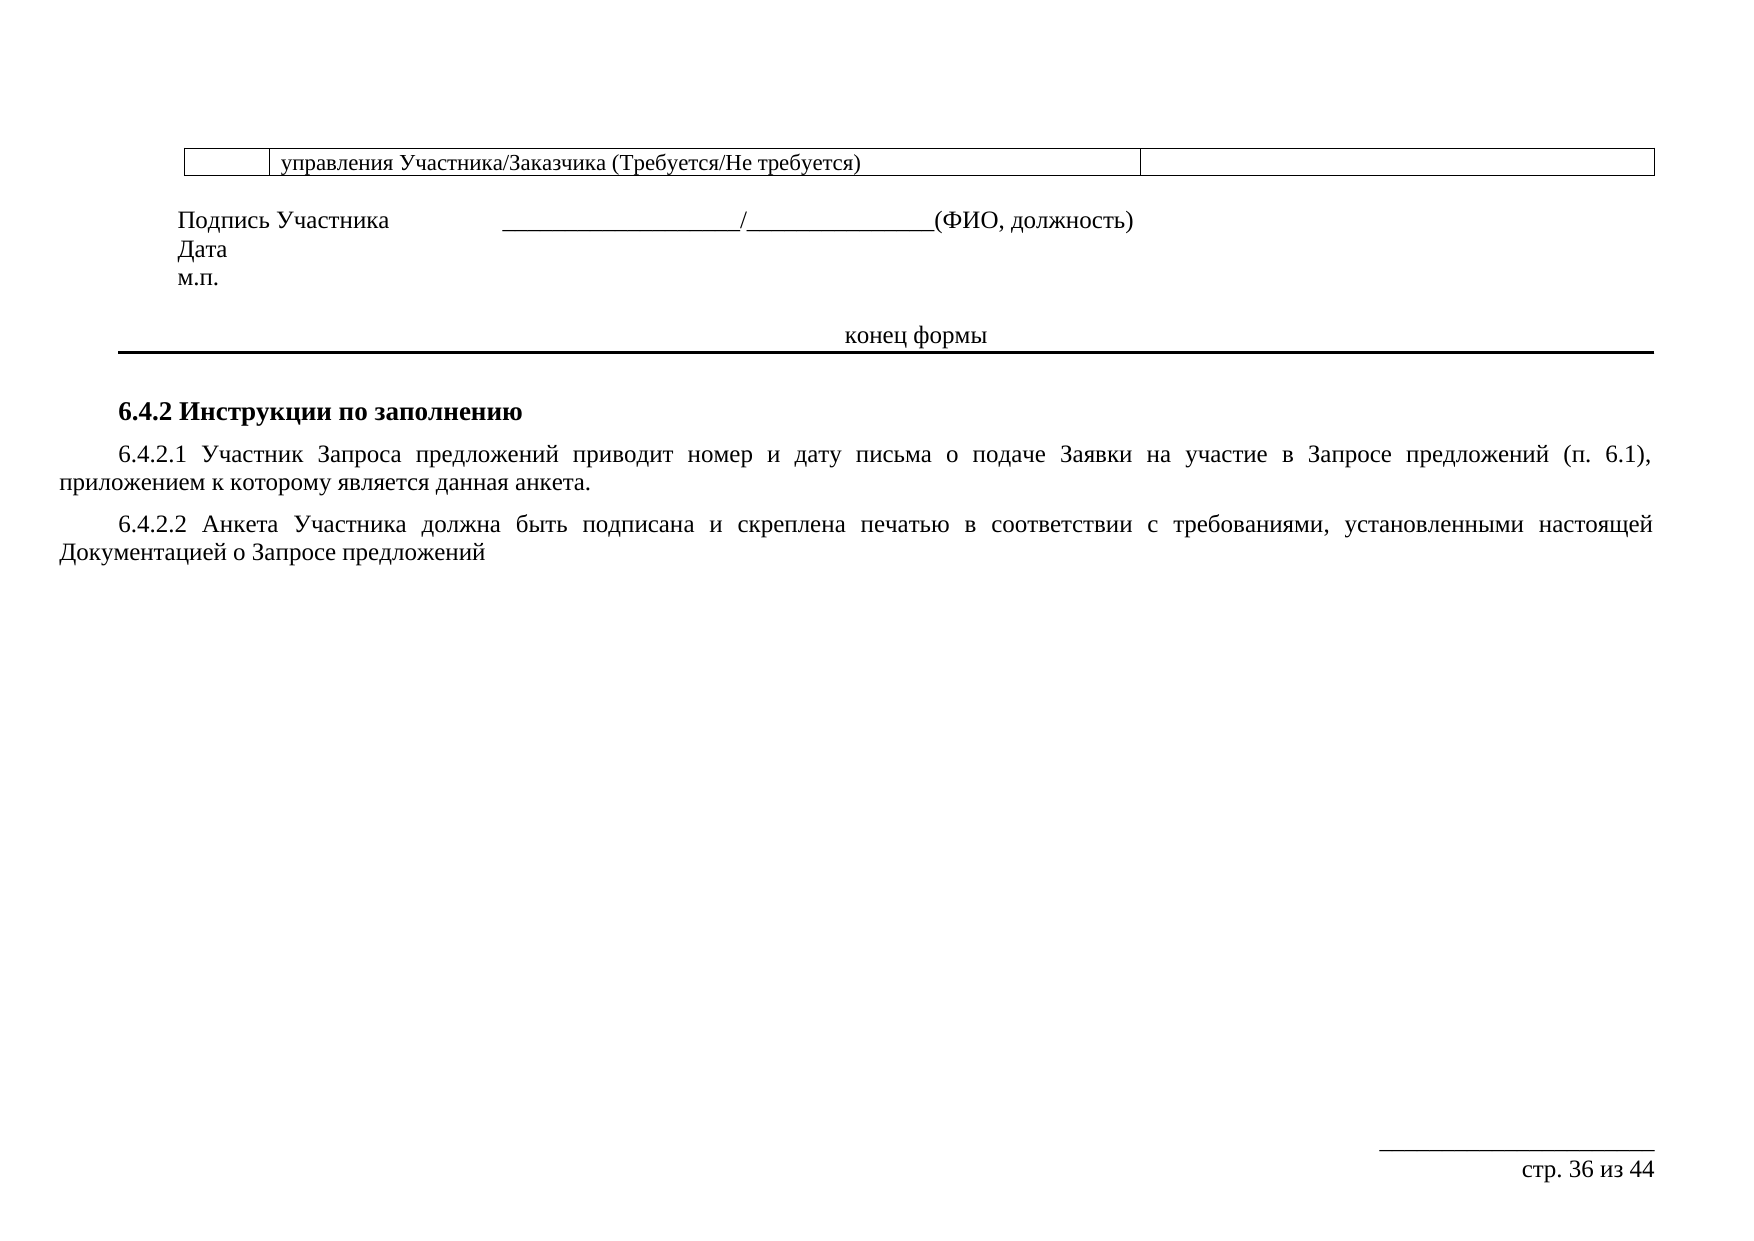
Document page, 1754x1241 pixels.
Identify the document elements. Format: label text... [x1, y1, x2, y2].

text 6.4.2.2 Анкета Участника должна быть подписана и скреплена печатью в соответствии с требованиями, установленными настоящей Документацией о Запросе предложений [59, 509, 1654, 566]
table_cell [185, 149, 269, 175]
text 6.4.2.1 Участник Запроса предложений приводит номер и дату письма о подаче Заявки на участие в Запросе предложений (п. 6.1), приложением к которому является данная анкета. [59, 439, 1654, 496]
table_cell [270, 149, 1140, 175]
text Дата [118, 234, 1654, 262]
table_cell [1141, 149, 1654, 175]
text конец формы [118, 320, 1654, 351]
text Подпись Участника ___________________/_______________(ФИО, должность) [118, 205, 1654, 234]
subtitle 6.4.2 Инструкции по заполнению [118, 395, 1654, 426]
text м.п. [118, 262, 1654, 291]
